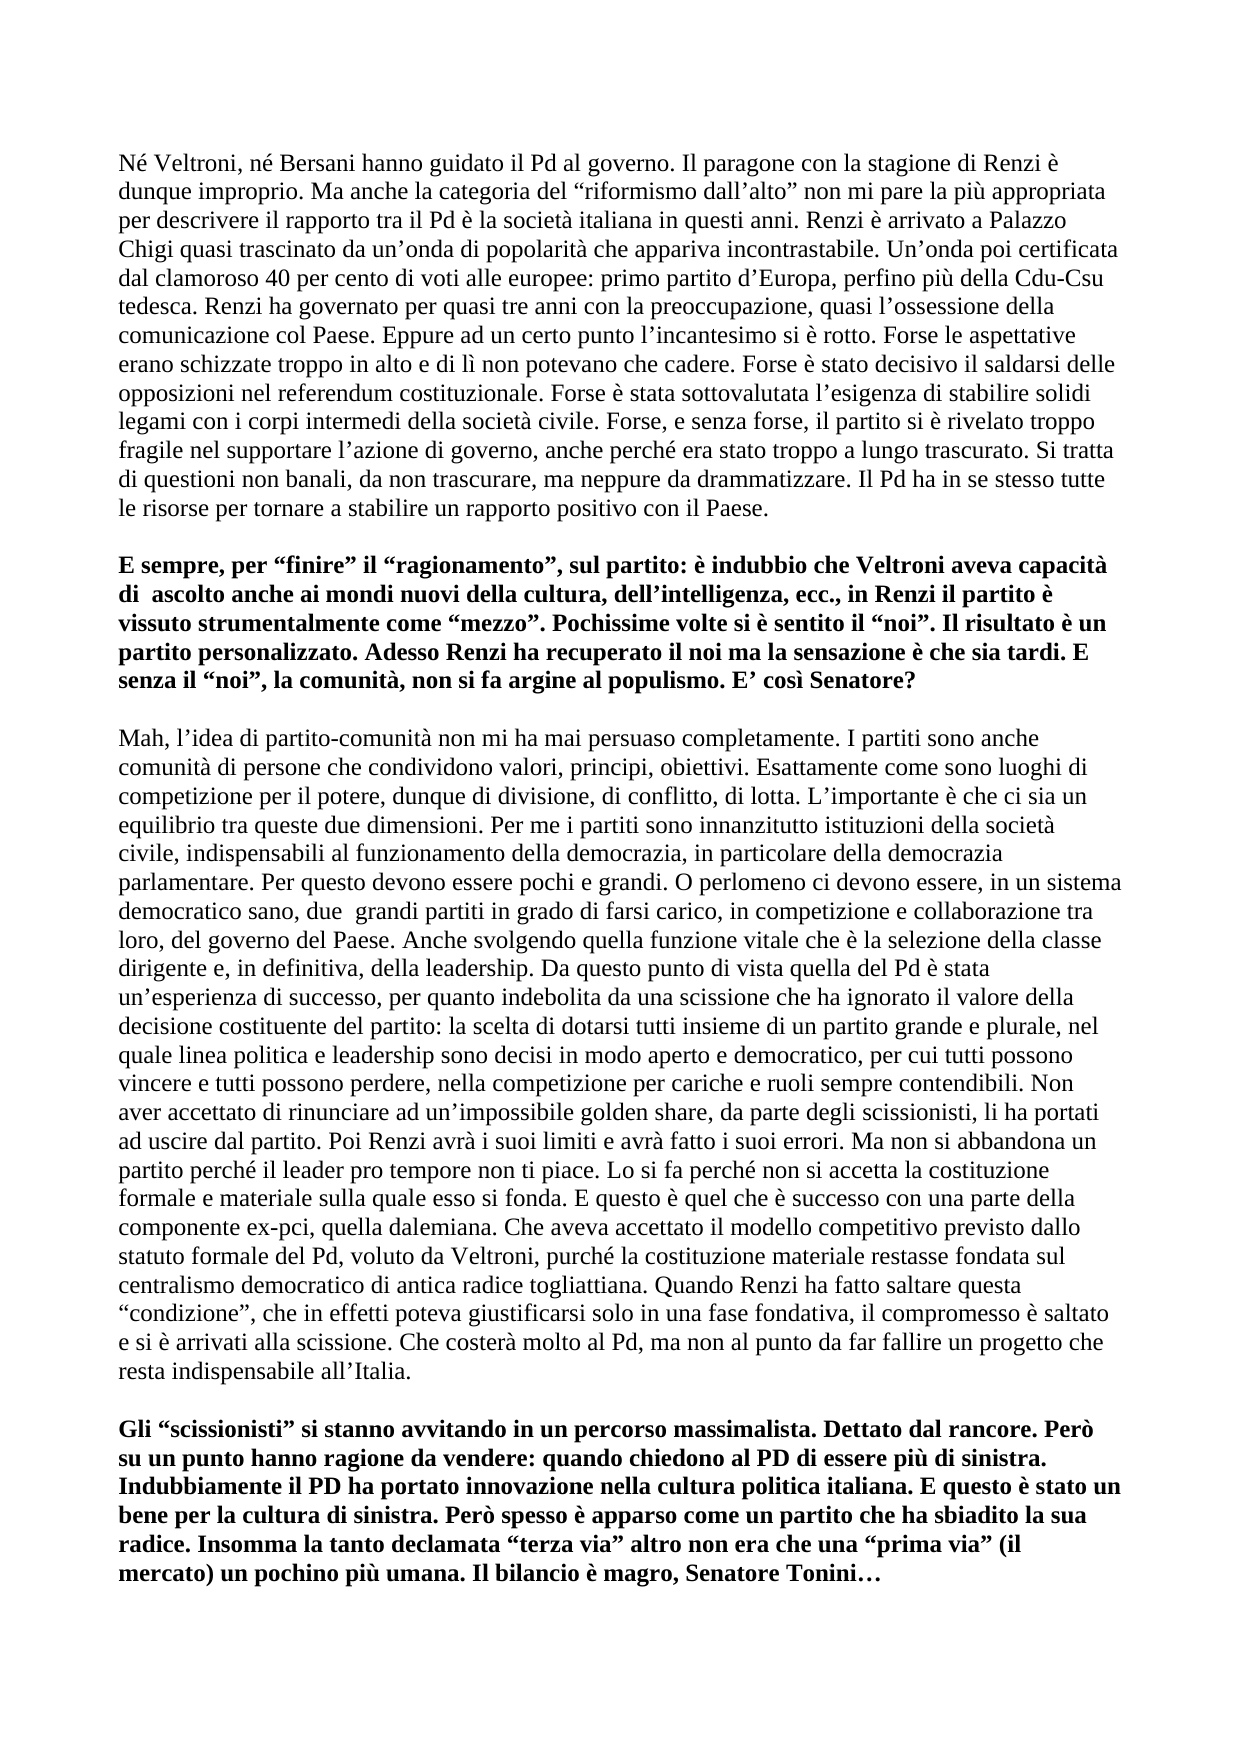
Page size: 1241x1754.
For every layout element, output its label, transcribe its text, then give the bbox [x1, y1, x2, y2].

text Né Veltroni, né Bersani hanno guidato il Pd al governo. Il paragone con la stagione di Renzi è dunque improprio. Ma anche la categoria del “riformismo dall’alto” non mi pare la più appropriata per descrivere il rapporto tra il Pd è la società italiana in questi anni. Renzi è arrivato a Palazzo Chigi quasi trascinato da un’onda di popolarità che appariva incontrastabile. Un’onda poi certificata dal clamoroso 40 per cento di voti alle europee: primo partito d’Europa, perfino più della Cdu-Csu tedesca. Renzi ha governato per quasi tre anni con la preoccupazione, quasi l’ossessione della comunicazione col Paese. Eppure ad un certo punto l’incantesimo si è rotto. Forse le aspettative erano schizzate troppo in alto e di lì non potevano che cadere. Forse è stato decisivo il saldarsi delle opposizioni nel referendum costituzionale. Forse è stata sottovalutata l’esigenza di stabilire solidi legami con i corpi intermedi della società civile. Forse, e senza forse, il partito si è rivelato troppo fragile nel supportare l’azione di governo, anche perché era stato troppo a lungo trascurato. Si tratta di questioni non banali, da non trascurare, ma neppure da drammatizzare. Il Pd ha in se stesso tutte le risorse per tornare a stabilire un rapporto positivo con il Paese. [118, 148, 1122, 521]
text Gli “scissionisti” si stanno avvitando in un percorso massimalista. Dettato dal rancore. Però su un punto hanno ragione da vendere: quando chiedono al PD di essere più di sinistra. Indubbiamente il PD ha portato innovazione nella cultura politica italiana. E questo è stato un bene per la cultura di sinistra. Però spesso è apparso come un partito che ha sbiadito la sua radice. Insomma la tanto declamata “terza via” altro non era che una “prima via” (il mercato) un pochino più umana. Il bilancio è magro, Senatore Tonini… [118, 1414, 1122, 1586]
text E sempre, per “finire” il “ragionamento”, sul partito: è indubbio che Veltroni aveva capacità di ascolto anche ai mondi nuovi della cultura, dell’intelligenza, ecc., in Renzi il partito è vissuto strumentalmente come “mezzo”. Pochissime volte si è sentito il “noi”. Il risultato è un partito personalizzato. Adesso Renzi ha recuperato il noi ma la sensazione è che sia tardi. E senza il “noi”, la comunità, non si fa argine al populismo. E’ così Senatore? [118, 551, 1122, 694]
text Mah, l’idea di partito-comunità non mi ha mai persuaso completamente. I partiti sono anche comunità di persone che condividono valori, principi, obiettivi. Esattamente come sono luoghi di competizione per il potere, dunque di divisione, di conflitto, di lotta. L’importante è che ci sia un equilibrio tra queste due dimensioni. Per me i partiti sono innanzitutto istituzioni della società civile, indispensabili al funzionamento della democrazia, in particolare della democrazia parlamentare. Per questo devono essere pochi e grandi. O perlomeno ci devono essere, in un sistema democratico sano, due grandi partiti in grado di farsi carico, in competizione e collaborazione tra loro, del governo del Paese. Anche svolgendo quella funzione vitale che è la selezione della classe dirigente e, in definitiva, della leadership. Da questo punto di vista quella del Pd è stata un’esperienza di successo, per quanto indebolita da una scissione che ha ignorato il valore della decisione costituente del partito: la scelta di dotarsi tutti insieme di un partito grande e plurale, nel quale linea politica e leadership sono decisi in modo aperto e democratico, per cui tutti possono vincere e tutti possono perdere, nella competizione per cariche e ruoli sempre contendibili. Non aver accettato di rinunciare ad un’impossibile golden share, da parte degli scissionisti, li ha portati ad uscire dal partito. Poi Renzi avrà i suoi limiti e avrà fatto i suoi errori. Ma non si abbandona un partito perché il leader pro tempore non ti piace. Lo si fa perché non si accetta la costituzione formale e materiale sulla quale esso si fonda. E questo è quel che è successo con una parte della componente ex-pci, quella dalemiana. Che aveva accettato il modello competitivo previsto dallo statuto formale del Pd, voluto da Veltroni, purché la costituzione materiale restasse fondata sul centralismo democratico di antica radice togliattiana. Quando Renzi ha fatto saltare questa “condizione”, che in effetti poteva giustificarsi solo in una fase fondativa, il compromesso è saltato e si è arrivati alla scissione. Che costerà molto al Pd, ma non al punto da far fallire un progetto che resta indispensabile all’Italia. [118, 723, 1122, 1385]
